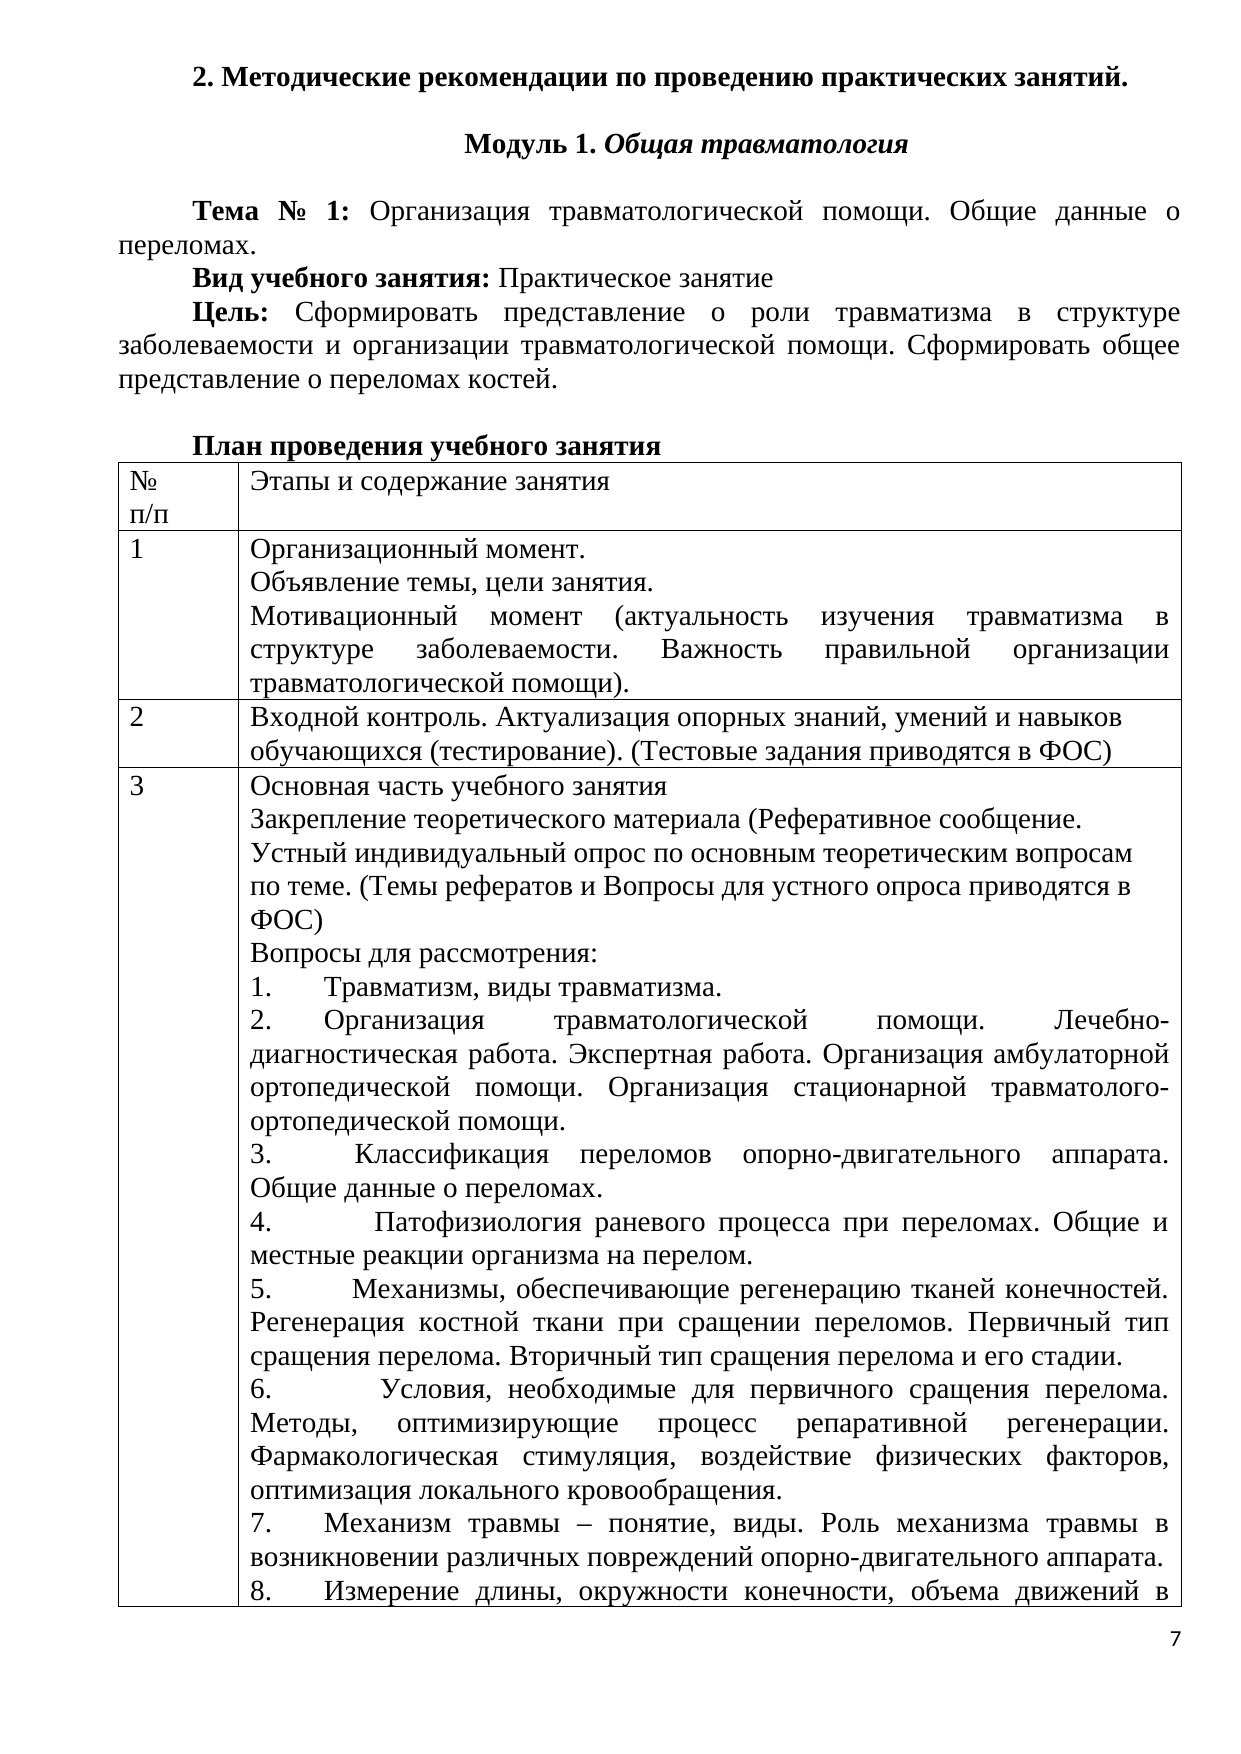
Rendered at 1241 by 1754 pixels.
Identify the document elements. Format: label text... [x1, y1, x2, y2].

text План проведения учебного занятия [118, 428, 1181, 462]
table_header № п/п [119, 463, 238, 530]
table_cell 3 [119, 768, 238, 1606]
text Тема № 1: Организация травматологической помощи. Общие данные о переломах. [118, 193, 1181, 260]
table_header Этапы и содержание занятия [239, 463, 1181, 530]
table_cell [239, 768, 1181, 1606]
table_cell Организационный момент. Объявление темы, цели занятия. Мотивационный момент (актуальность изучения травматизма в структуре заболеваемости. Важность правильной организации травматологической помощи). [239, 531, 1181, 698]
table_cell 1 [119, 531, 238, 698]
table_cell Входной контроль. Актуализация опорных знаний, умений и навыков обучающихся (тестирование). (Тестовые задания приводятся в ФОС) [239, 700, 1181, 767]
table_cell 2 [119, 700, 238, 767]
text Модуль 1. Общая травматология [118, 126, 1181, 160]
text Цель: Сформировать представление о роли травматизма в структуре заболеваемости и организации травматологической помощи. Сформировать общее представление о переломах костей. [118, 294, 1181, 394]
text Вид учебного занятия: Практическое занятие [118, 260, 1181, 294]
text 2. Методические рекомендации по проведению практических занятий. [118, 59, 1181, 93]
